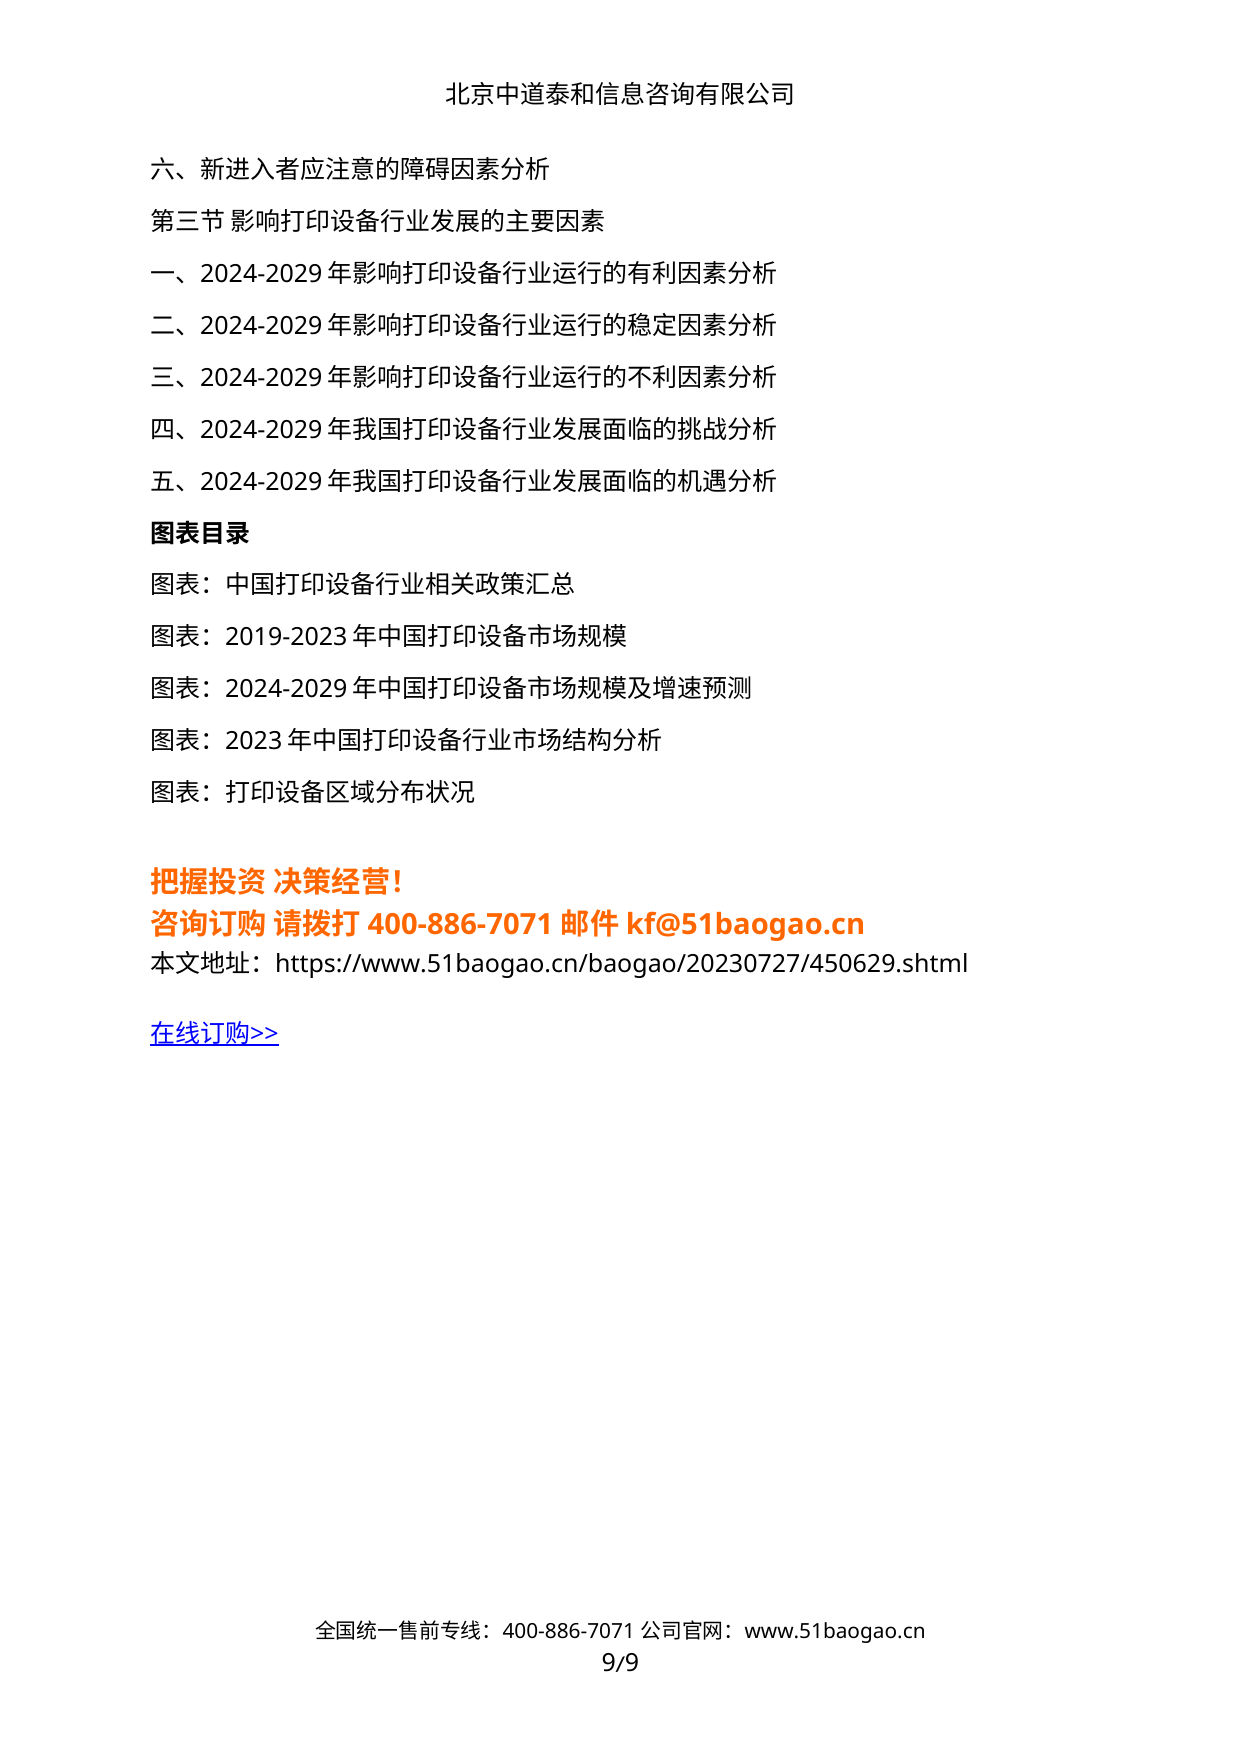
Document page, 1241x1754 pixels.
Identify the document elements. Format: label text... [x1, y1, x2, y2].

text 在线订购>> [150, 979, 1090, 1050]
text 六、新进入者应注意的障碍因素分析 [150, 150, 1090, 186]
text 图表目录 [150, 513, 1090, 549]
text 二、2024-2029年影响打印设备行业运行的稳定因素分析 [150, 306, 1090, 342]
text 图表：中国打印设备行业相关政策汇总 [150, 565, 1090, 601]
text 图表：2019-2023年中国打印设备市场规模 [150, 617, 1090, 653]
text 四、2024-2029年我国打印设备行业发展面临的挑战分析 [150, 409, 1090, 446]
text 三、2024-2029年影响打印设备行业运行的不利因素分析 [150, 357, 1090, 394]
text 图表：2024-2029年中国打印设备市场规模及增速预测 [150, 669, 1090, 705]
text 把握投资 决策经营！咨询订购 请拨打 400-886-7071 邮件 kf@51baogao.cn本文地址：https://www.51baogao.cn/baogao/20230727/450629.shtml [150, 824, 1090, 979]
text 一、2024-2029年影响打印设备行业运行的有利因素分析 [150, 254, 1090, 290]
text 五、2024-2029年我国打印设备行业发展面临的机遇分析 [150, 461, 1090, 497]
text 第三节 影响打印设备行业发展的主要因素 [150, 202, 1090, 238]
text 图表：2023年中国打印设备行业市场结构分析 [150, 721, 1090, 757]
text 图表：打印设备区域分布状况 [150, 772, 1090, 809]
